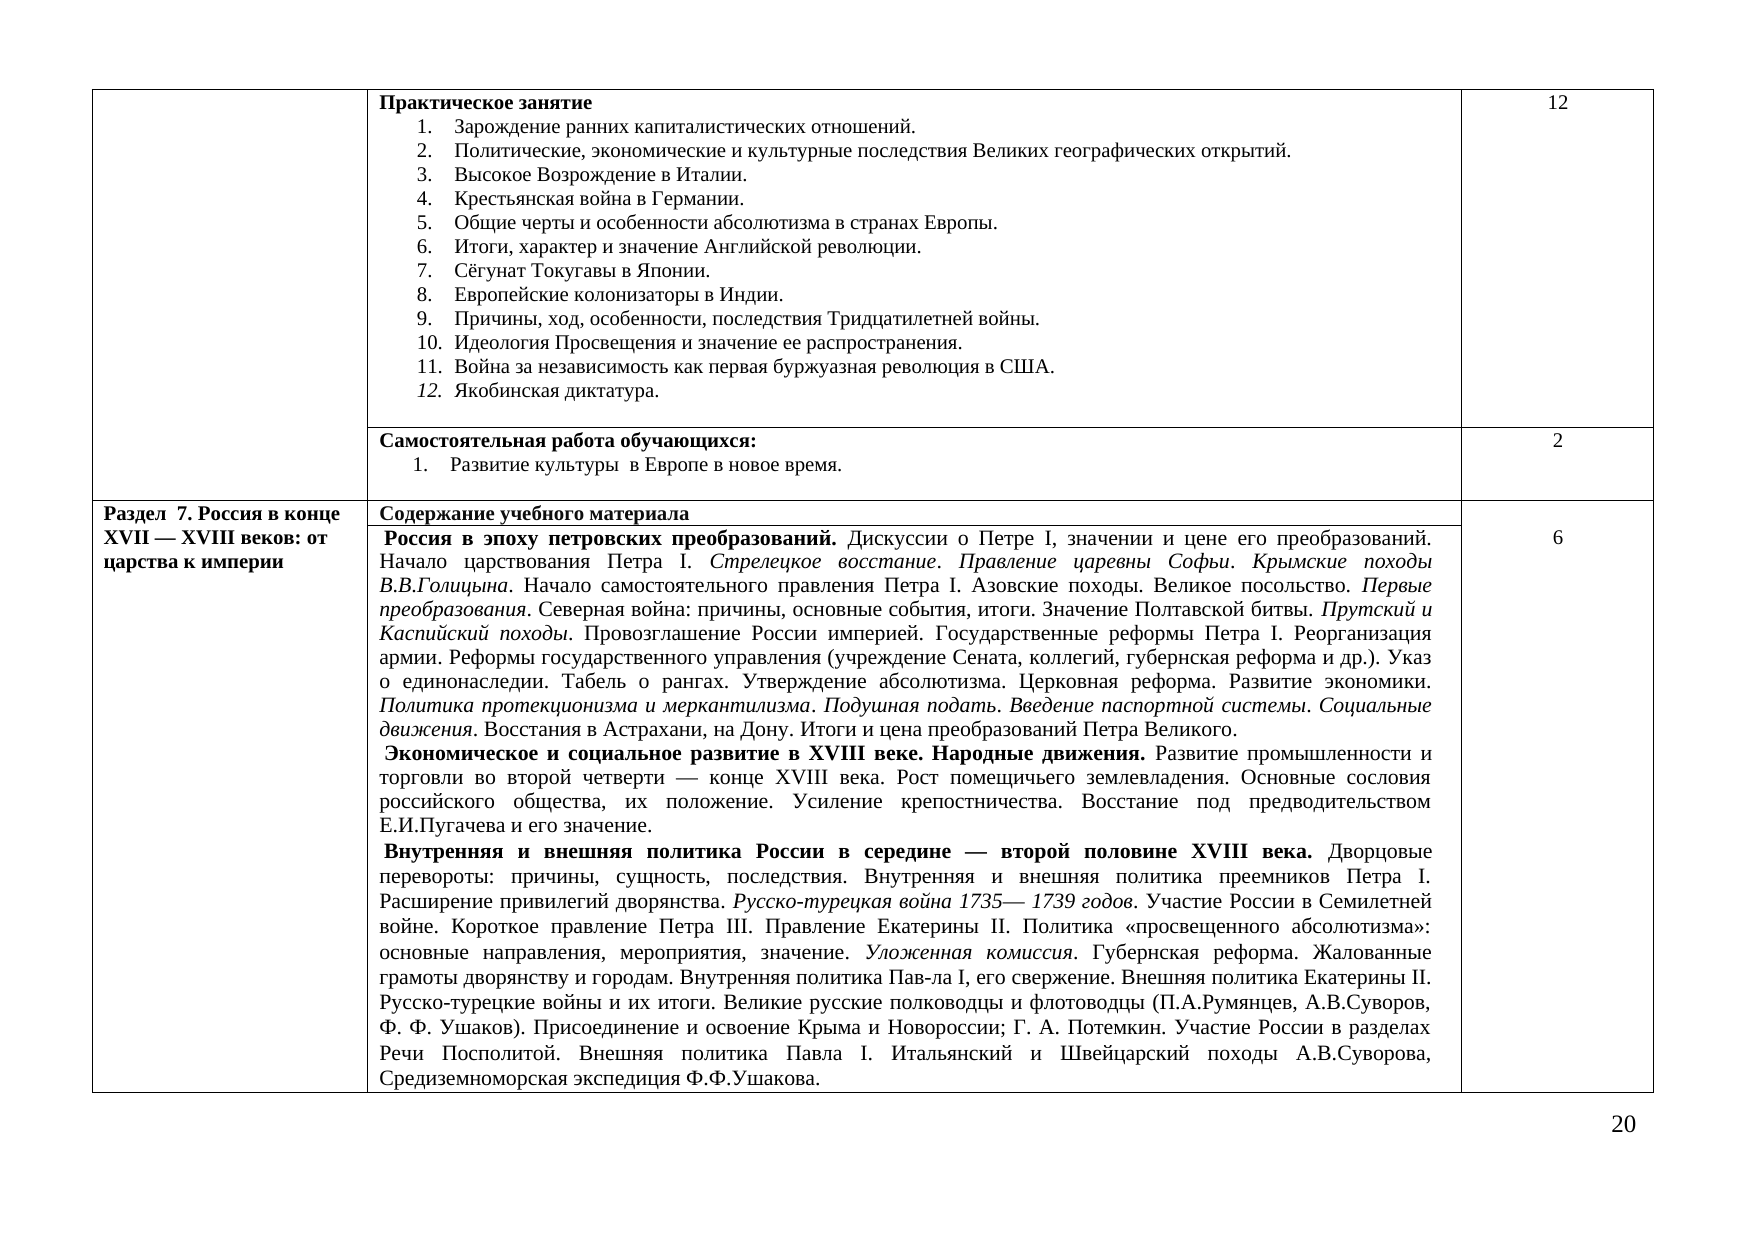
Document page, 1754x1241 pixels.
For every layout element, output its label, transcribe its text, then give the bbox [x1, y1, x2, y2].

table_cell Россия в эпоху петровских преобразований. Дискуссии о Петре I, значении и цене его преобразований. Начало царствования Петра I. Стрелецкое восстание. Правление царевны Софьи. Крымские походы В.В.Голицына. Начало самостоятельного правления Петра I. Азовские походы. Великое посольство. Первые преобразования. Северная война: причины, основные события, итоги. Значение Полтавской битвы. Прутский и Каспийский походы. Провозглашение России империей. Государственные реформы Петра I. Реорганизация армии. Реформы государственного управления (учреждение Сената, коллегий, губернская реформа и др.). Указ о единонаследии. Табель о рангах. Утверждение абсолютизма. Церковная реформа. Развитие экономики. Политика протекционизма и меркантилизма. Подушная подать. Введение паспортной системы. Социальные движения. Восстания в Астрахани, на Дону. Итоги и цена преобразований Петра Великого. Экономическое и социальное развитие в XVIII веке. Народные движения. Развитие промышленности и торговли во второй четверти — конце ХVIII века. Рост помещичьего землевладения. Основные сословия российского общества, их положение. Усиление крепостничества. Восстание под предводительством Е.И.Пугачева и его значение. Внутренняя и внешняя политика России в середине — второй половине XVIII века. Дворцовые перевороты: причины, сущность, последствия. Внутренняя и внешняя политика преемников Петра I. Расширение привилегий дворянства. Русско-турецкая война 1735— 1739 годов. Участие России в Семилетней войне. Короткое правление Петра III. Правление Екатерины II. Политика «просвещенного абсолютизма»: основные направления, мероприятия, значение. Уложенная комиссия. Губернская реформа. Жалованные грамоты дворянству и городам. Внутренняя политика Пав-ла I, его свержение. Внешняя политика Екатерины II. Русско-турецкие войны и их итоги. Великие русские полководцы и флотоводцы (П.А.Румянцев, А.В.Суворов, Ф. Ф. Ушаков). Присоединение и освоение Крыма и Новороссии; Г. А. Потемкин. Участие России в разделах Речи Посполитой. Внешняя политика Павла I. Итальянский и Швейцарский походы А.В.Суворова, Средиземноморская экспедиция Ф.Ф.Ушакова. [368, 526, 1461, 1092]
table_cell Раздел 7. Россия в конце XVII — XVIII веков: от царства к империи [93, 501, 367, 1092]
table_cell 6 [1462, 501, 1653, 1092]
table_cell Содержание учебного материала [368, 501, 1461, 525]
table_cell 2 [1462, 428, 1653, 500]
table_cell Практическое занятие Зарождение ранних капиталистических отношений. Политические, экономические и культурные последствия Великих географических открытий. Высокое Возрождение в Италии. Крестьянская война в Германии. Общие черты и особенности абсолютизма в странах Европы. Итоги, характер и значение Английской революции. Сёгунат Токугавы в Японии. Европейские колонизаторы в Индии. Причины, ход, особенности, последствия Тридцатилетней войны. Идеология Просвещения и значение ее распространения. Война за независимость как первая буржуазная революция в США. Якобинская диктатура. [368, 90, 1461, 427]
table_cell 12 [1462, 90, 1653, 427]
table_cell Самостоятельная работа обучающихся: Развитие культуры в Европе в новое время. [368, 428, 1461, 500]
table_cell [93, 90, 367, 500]
